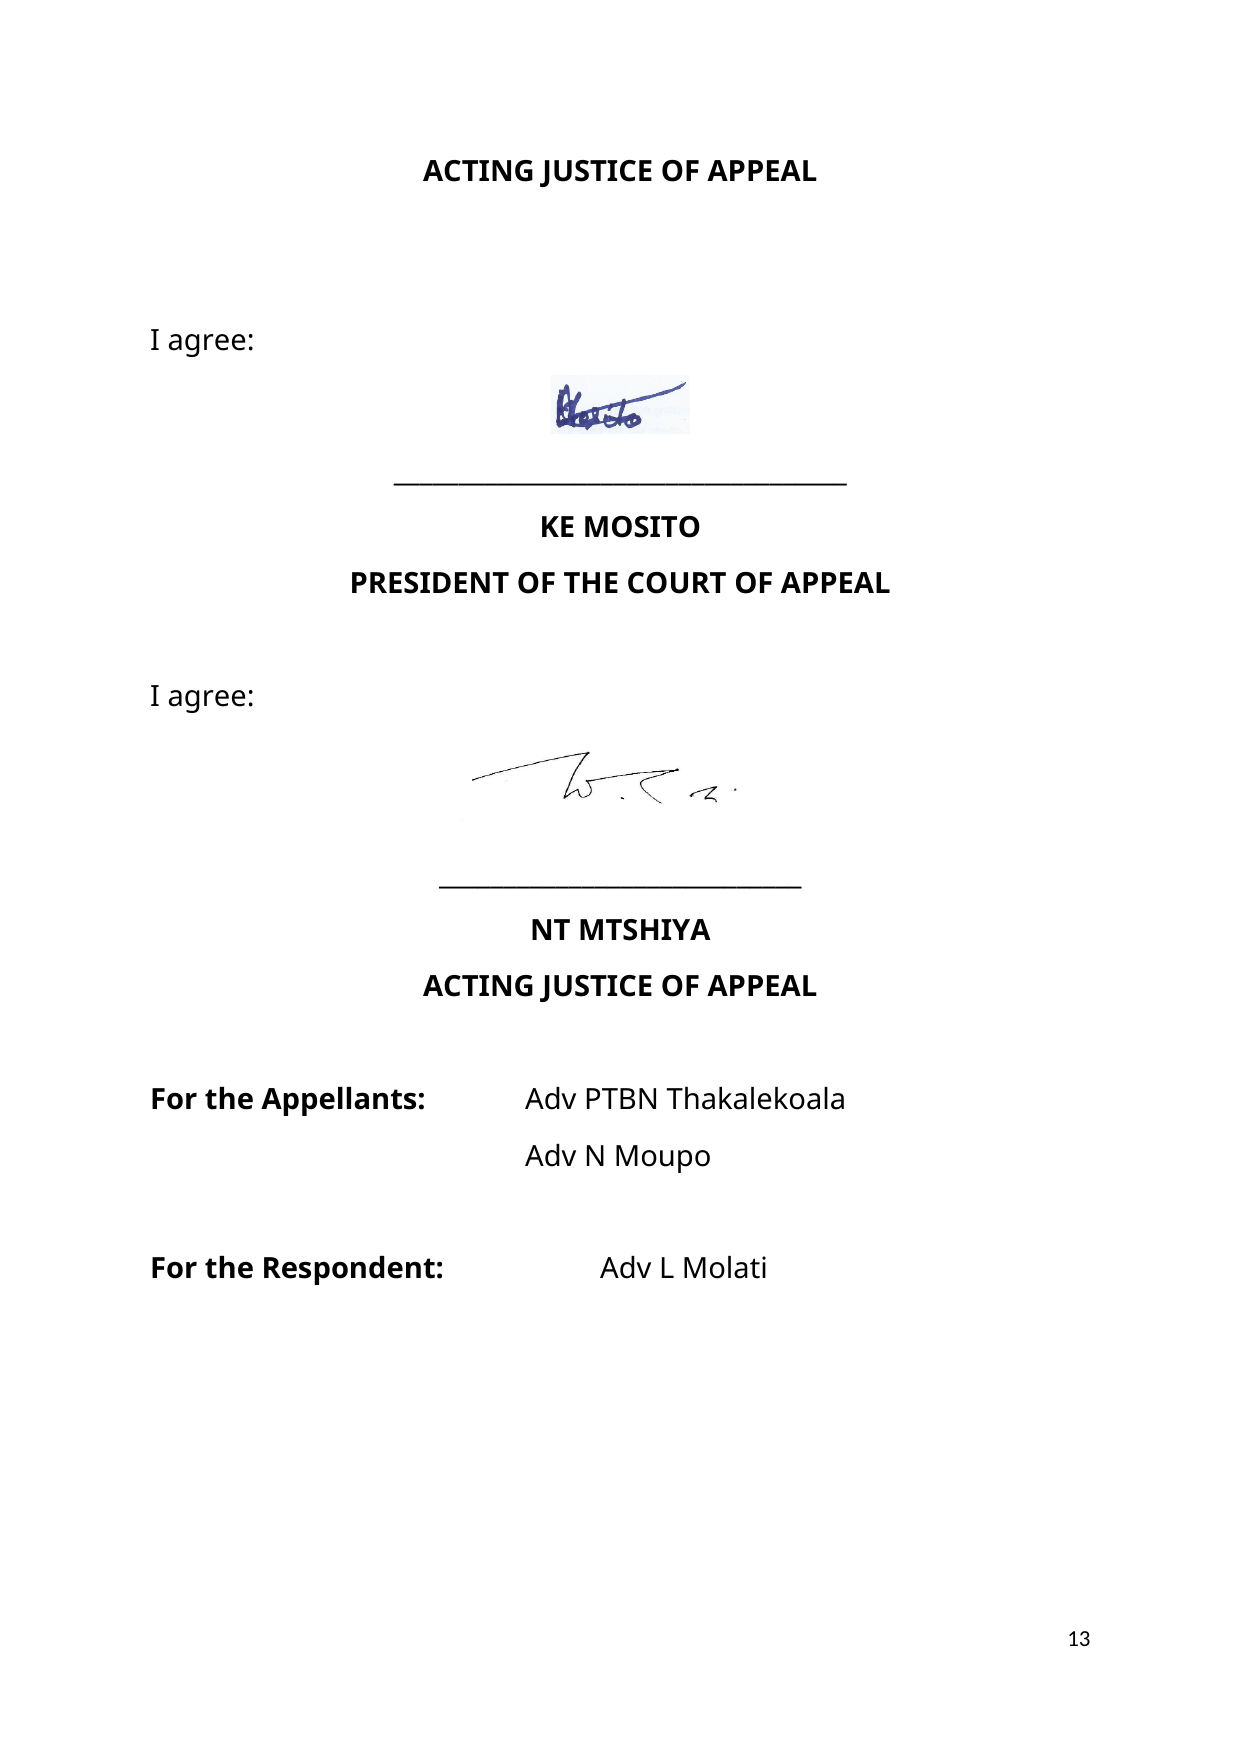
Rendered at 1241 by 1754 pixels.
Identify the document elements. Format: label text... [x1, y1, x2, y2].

picture [550, 375, 690, 434]
text KE MOSITO [150, 506, 1090, 546]
text ____________________________ [150, 853, 1090, 893]
picture [447, 731, 793, 837]
text ACTING JUSTICE OF APPEAL [150, 966, 1090, 1005]
text Adv N Moupo [150, 1135, 1090, 1174]
text ACTING JUSTICE OF APPEAL [150, 150, 1090, 190]
text ___________________________________ [150, 450, 1090, 489]
text For the Respondent: Adv L Molati [150, 1247, 1090, 1287]
text NT MTSHIYA [150, 909, 1090, 949]
text For the Appellants: Adv PTBN Thakalekoala [150, 1078, 1090, 1118]
text I agree: [150, 675, 1090, 715]
text I agree: [150, 319, 1090, 359]
text PRESIDENT OF THE COURT OF APPEAL [150, 563, 1090, 602]
